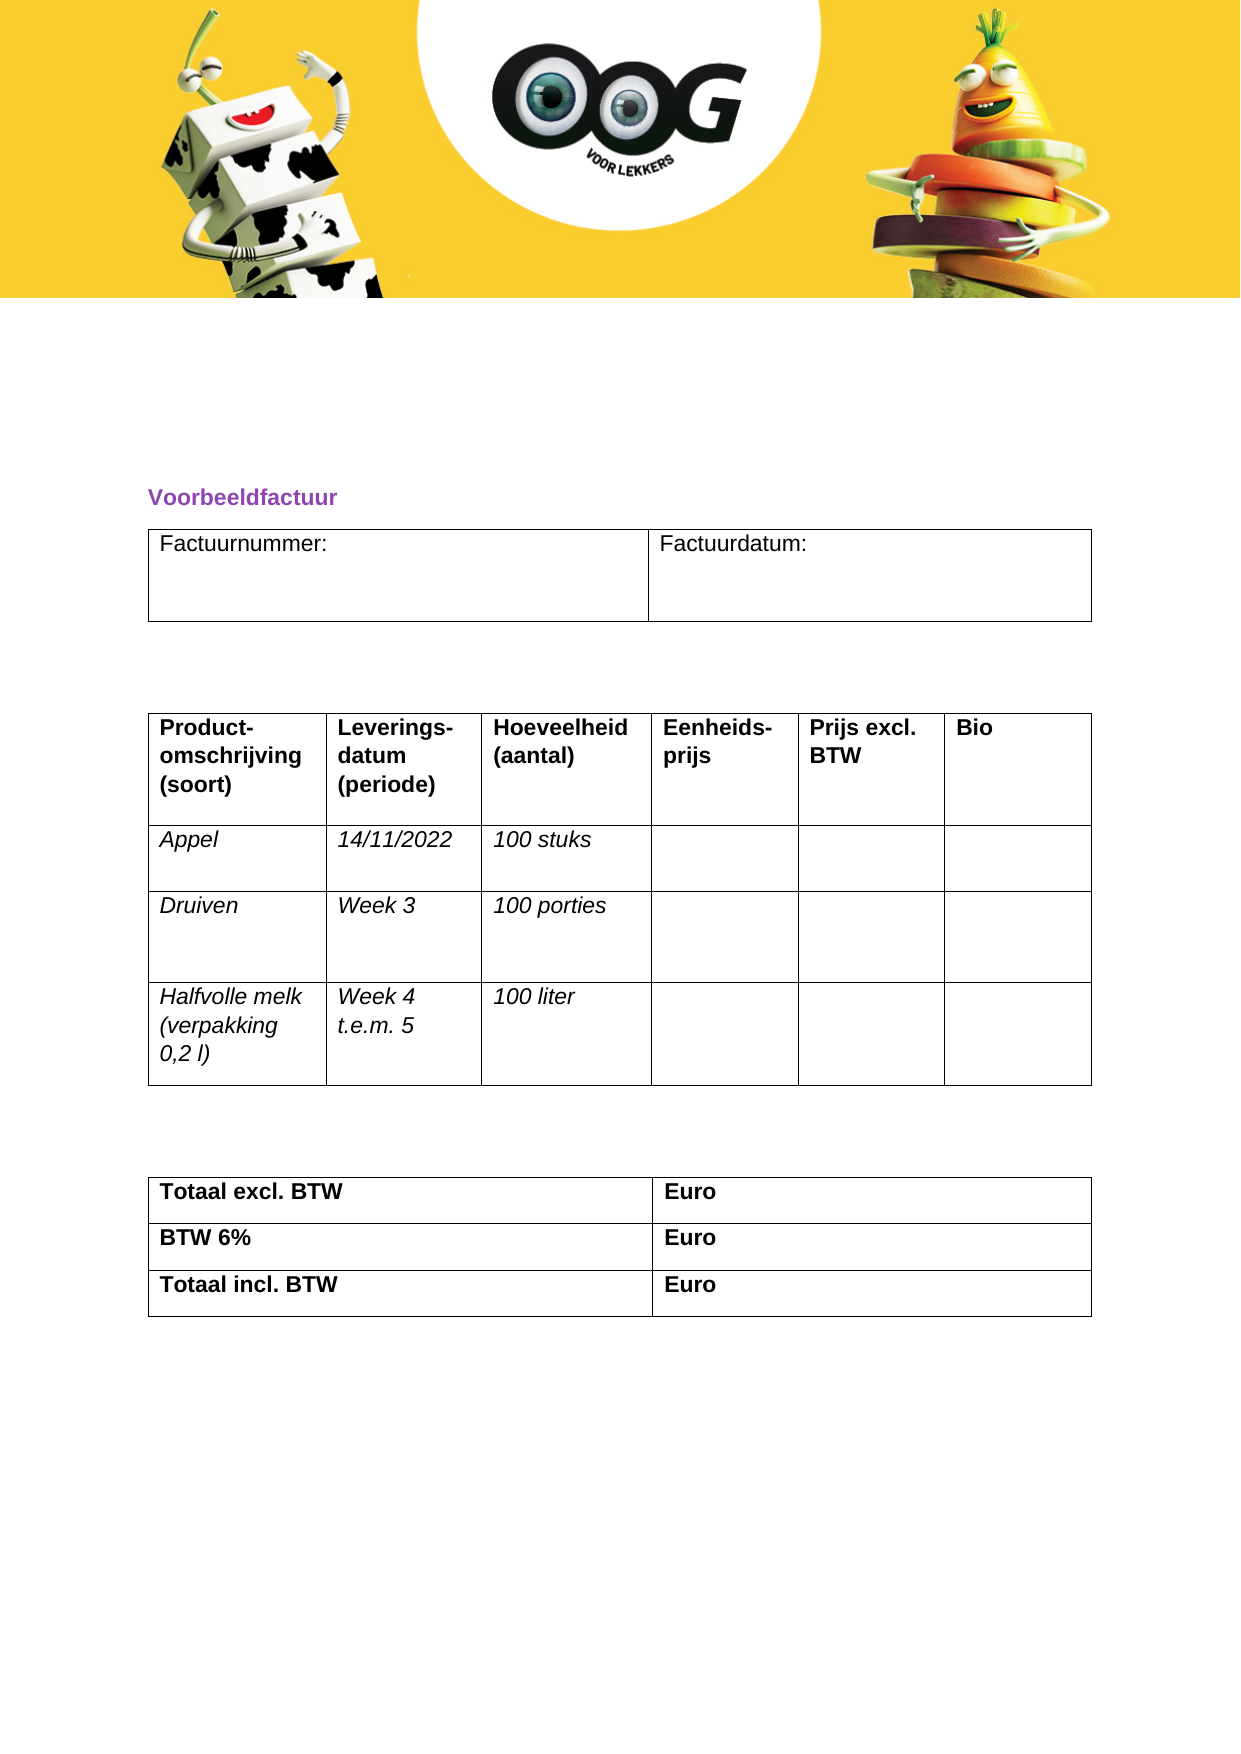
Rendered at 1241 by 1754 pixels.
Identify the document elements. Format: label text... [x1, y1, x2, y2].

table_cell 14/11/2022 [327, 826, 481, 891]
table_cell Halfvolle melk (verpakking 0,2 l) [149, 983, 326, 1085]
table_cell [652, 983, 798, 1085]
table_header Hoeveelheid (aantal) [482, 714, 651, 825]
table_cell Druiven [149, 892, 326, 982]
picture [0, 0, 1241, 298]
table_cell 100 liter [482, 983, 651, 1085]
table_header Euro [653, 1178, 1091, 1223]
table_cell [652, 826, 798, 891]
table_cell Euro [653, 1271, 1091, 1316]
table_cell [945, 826, 1091, 891]
table_header Eenheids-prijs [652, 714, 798, 825]
table_header Factuurnummer: [149, 530, 648, 621]
table_cell [799, 983, 944, 1085]
table_cell Week 3 [327, 892, 481, 982]
table_cell Euro [653, 1224, 1091, 1269]
table_header Leverings-datum (periode) [327, 714, 481, 825]
table_header Product-omschrijving (soort) [149, 714, 326, 825]
table_cell [652, 892, 798, 982]
table_header Totaal excl. BTW [149, 1178, 652, 1223]
table_cell 100 porties [482, 892, 651, 982]
table_cell 100 stuks [482, 826, 651, 891]
table_header Bio [945, 714, 1091, 825]
text Voorbeeldfactuur [148, 484, 1093, 510]
table_cell BTW 6% [149, 1224, 652, 1269]
table_header Prijs excl. BTW [799, 714, 944, 825]
table_cell Totaal incl. BTW [149, 1271, 652, 1316]
table_header Factuurdatum: [649, 530, 1091, 621]
table_cell [799, 892, 944, 982]
table_cell Appel [149, 826, 326, 891]
table_cell [945, 892, 1091, 982]
table_cell [799, 826, 944, 891]
table_cell Week 4 t.e.m. 5 [327, 983, 481, 1085]
table_cell [945, 983, 1091, 1085]
